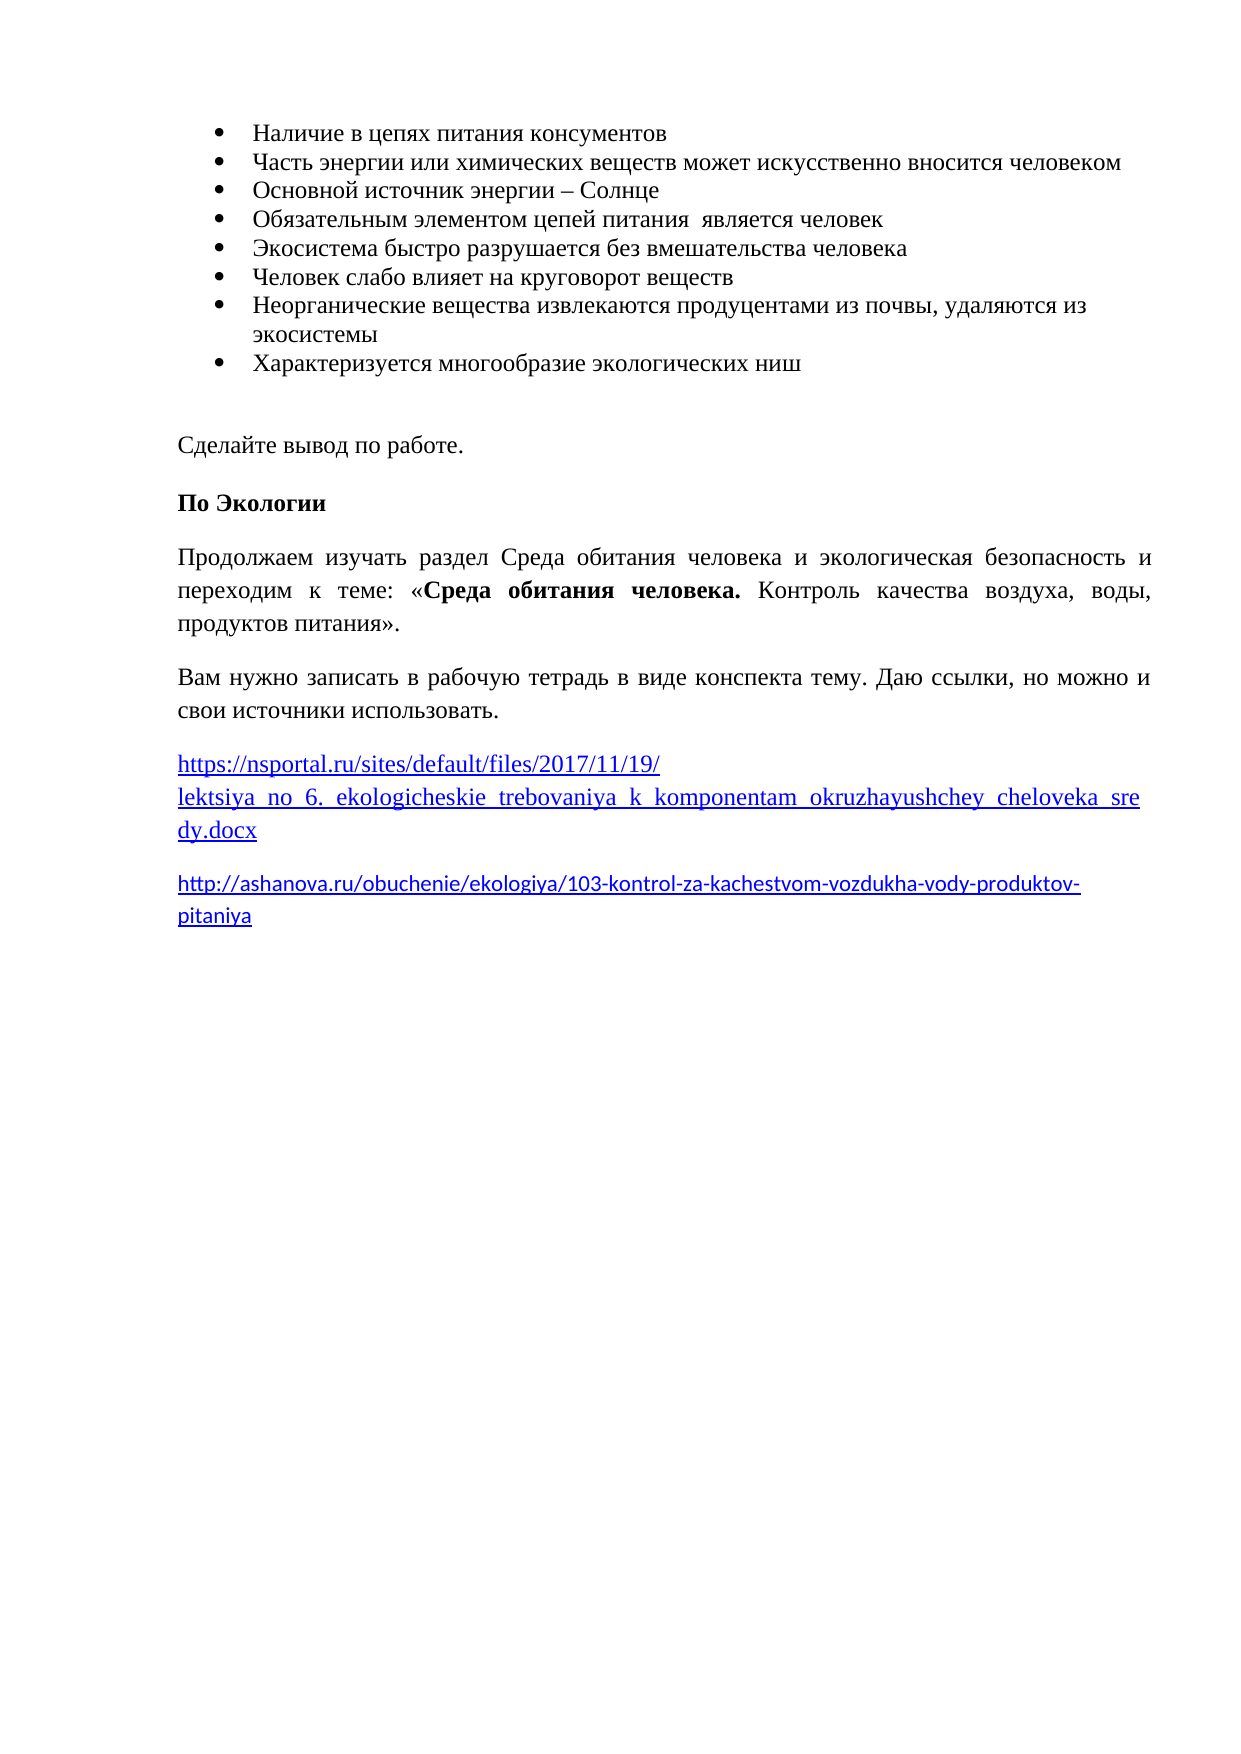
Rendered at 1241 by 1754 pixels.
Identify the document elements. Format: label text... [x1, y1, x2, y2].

list Часть энергии или химических веществ может искусственно вносится человеком [215, 147, 1152, 176]
list Человек слабо влияет на круговорот веществ [215, 262, 1152, 291]
list Основной источник энергии – Солнце [215, 176, 1152, 204]
list Характеризуется многообразие экологических ниш [215, 348, 1152, 377]
list Экосистема быстро разрушается без вмешательства человека [215, 233, 1152, 262]
text По Экологии [177, 488, 1152, 517]
list Неорганические вещества извлекаются продуцентами из почвы, удаляются из экосистемы [215, 291, 1152, 348]
text Сделайте вывод по работе. [177, 431, 1152, 459]
text Продолжаем изучать раздел Среда обитания человека и экологическая безопасность и переходим к теме: «Среда обитания человека. Контроль качества воздуха, воды, продуктов питания». [177, 542, 1152, 637]
text Вам нужно записать в рабочую тетрадь в виде конспекта тему. Даю ссылки, но можно и свои источники использовать. [177, 662, 1152, 724]
text https://nsportal.ru/sites/default/files/2017/11/19/lektsiya_no_6._ekologicheskie_trebovaniya_k_komponentam_okruzhayushchey_cheloveka_sredy.docx [177, 749, 1152, 844]
text http://ashanova.ru/obuchenie/ekologiya/103-kontrol-za-kachestvom-vozdukha-vody-produktov-pitaniya [177, 869, 1152, 929]
list Обязательным элементом цепей питания является человек [215, 204, 1152, 233]
list Наличие в цепях питания консументов [215, 118, 1152, 147]
